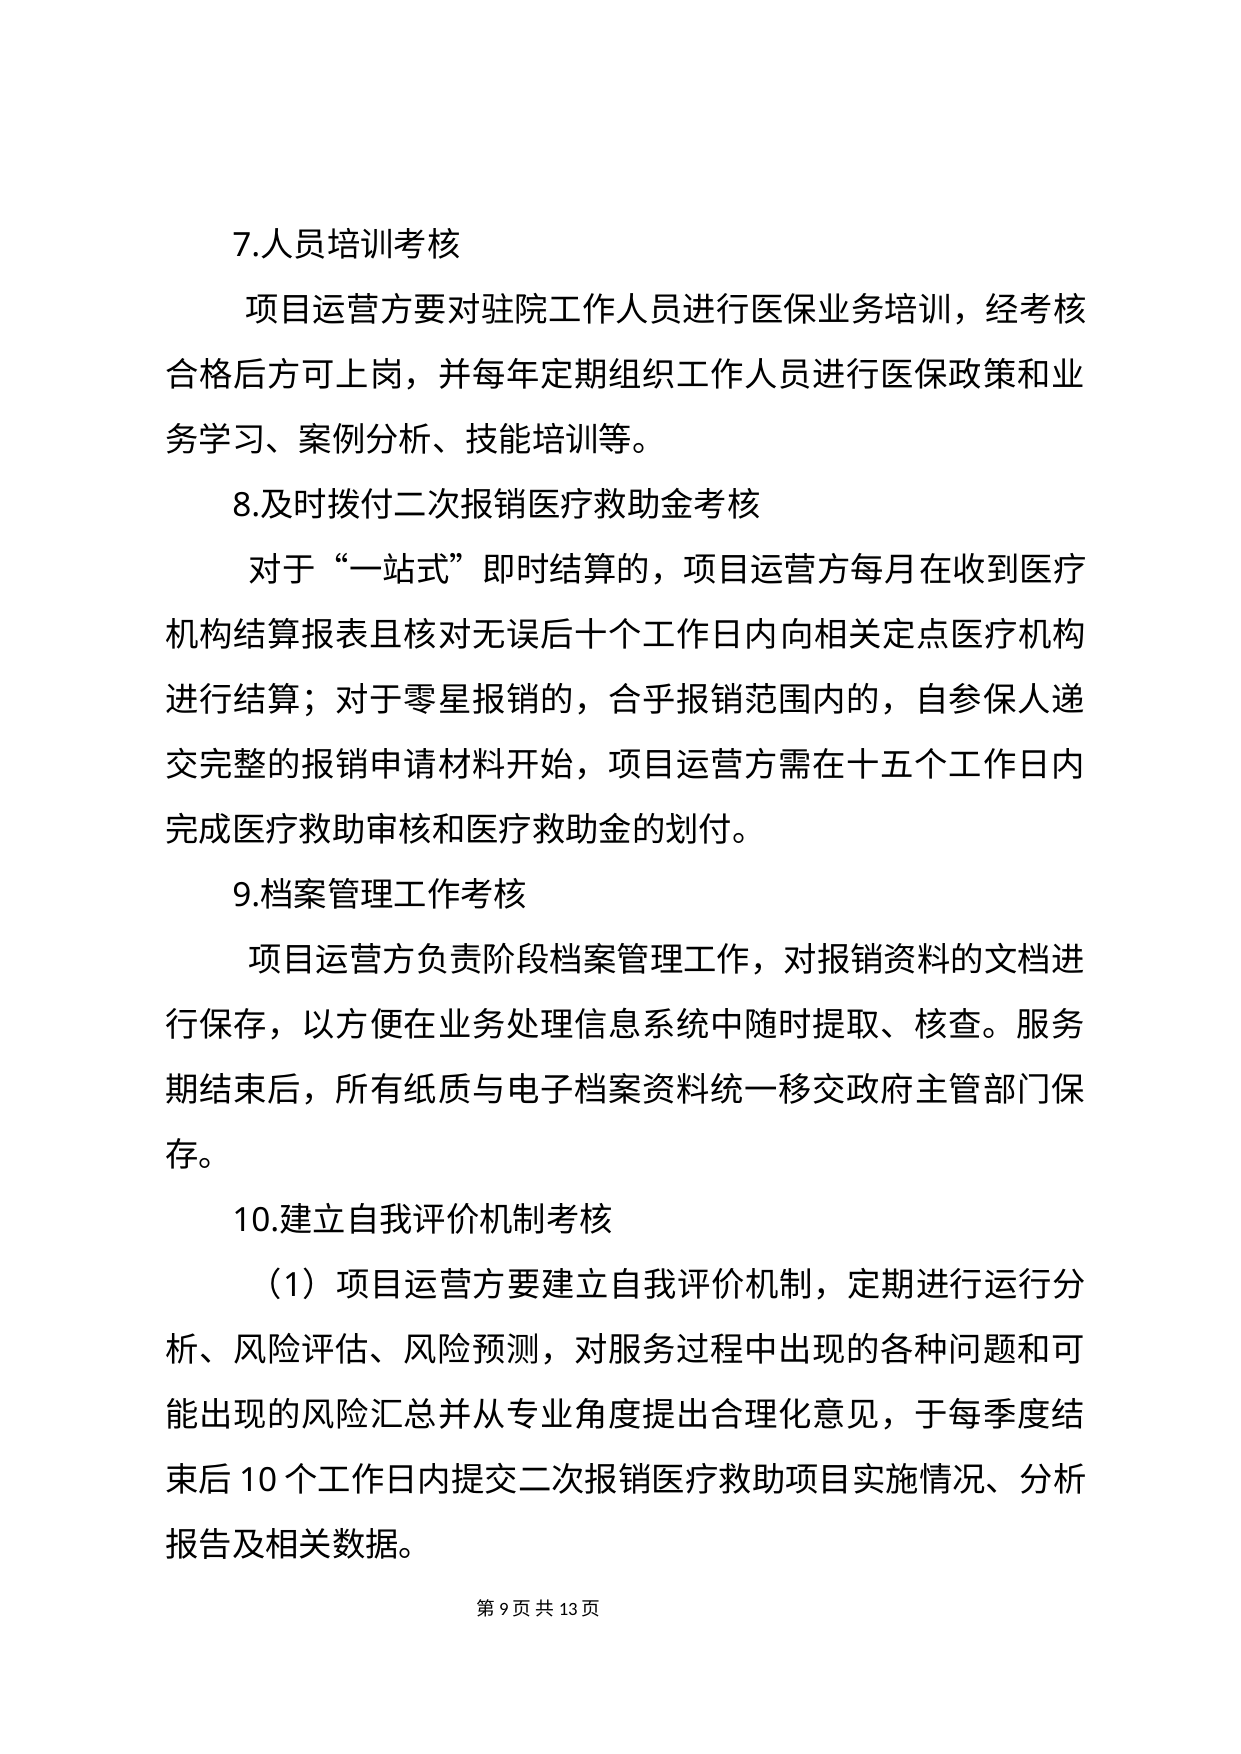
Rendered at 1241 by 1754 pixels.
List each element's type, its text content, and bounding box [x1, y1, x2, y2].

text （1）项目运营方要建立自我评价机制，定期进行运行分析、风险评估、风险预测，对服务过程中出现的各种问题和可能出现的风险汇总并从专业角度提出合理化意见，于每季度结束后10个工作日内提交二次报销医疗救助项目实施情况、分析报告及相关数据。 [165, 1249, 1087, 1574]
text 项目运营方要对驻院工作人员进行医保业务培训，经考核合格后方可上岗，并每年定期组织工作人员进行医保政策和业务学习、案例分析、技能培训等。 [165, 274, 1087, 469]
text 9.档案管理工作考核 [165, 859, 1087, 924]
text 8.及时拨付二次报销医疗救助金考核 [165, 469, 1087, 534]
text 10.建立自我评价机制考核 [165, 1184, 1087, 1249]
text 项目运营方负责阶段档案管理工作，对报销资料的文档进行保存，以方便在业务处理信息系统中随时提取、核查。服务期结束后，所有纸质与电子档案资料统一移交政府主管部门保存。 [165, 924, 1087, 1184]
text 7.人员培训考核 [165, 209, 1087, 274]
text 对于“一站式”即时结算的，项目运营方每月在收到医疗机构结算报表且核对无误后十个工作日内向相关定点医疗机构进行结算；对于零星报销的，合乎报销范围内的，自参保人递交完整的报销申请材料开始，项目运营方需在十五个工作日内完成医疗救助审核和医疗救助金的划付。 [165, 534, 1087, 859]
